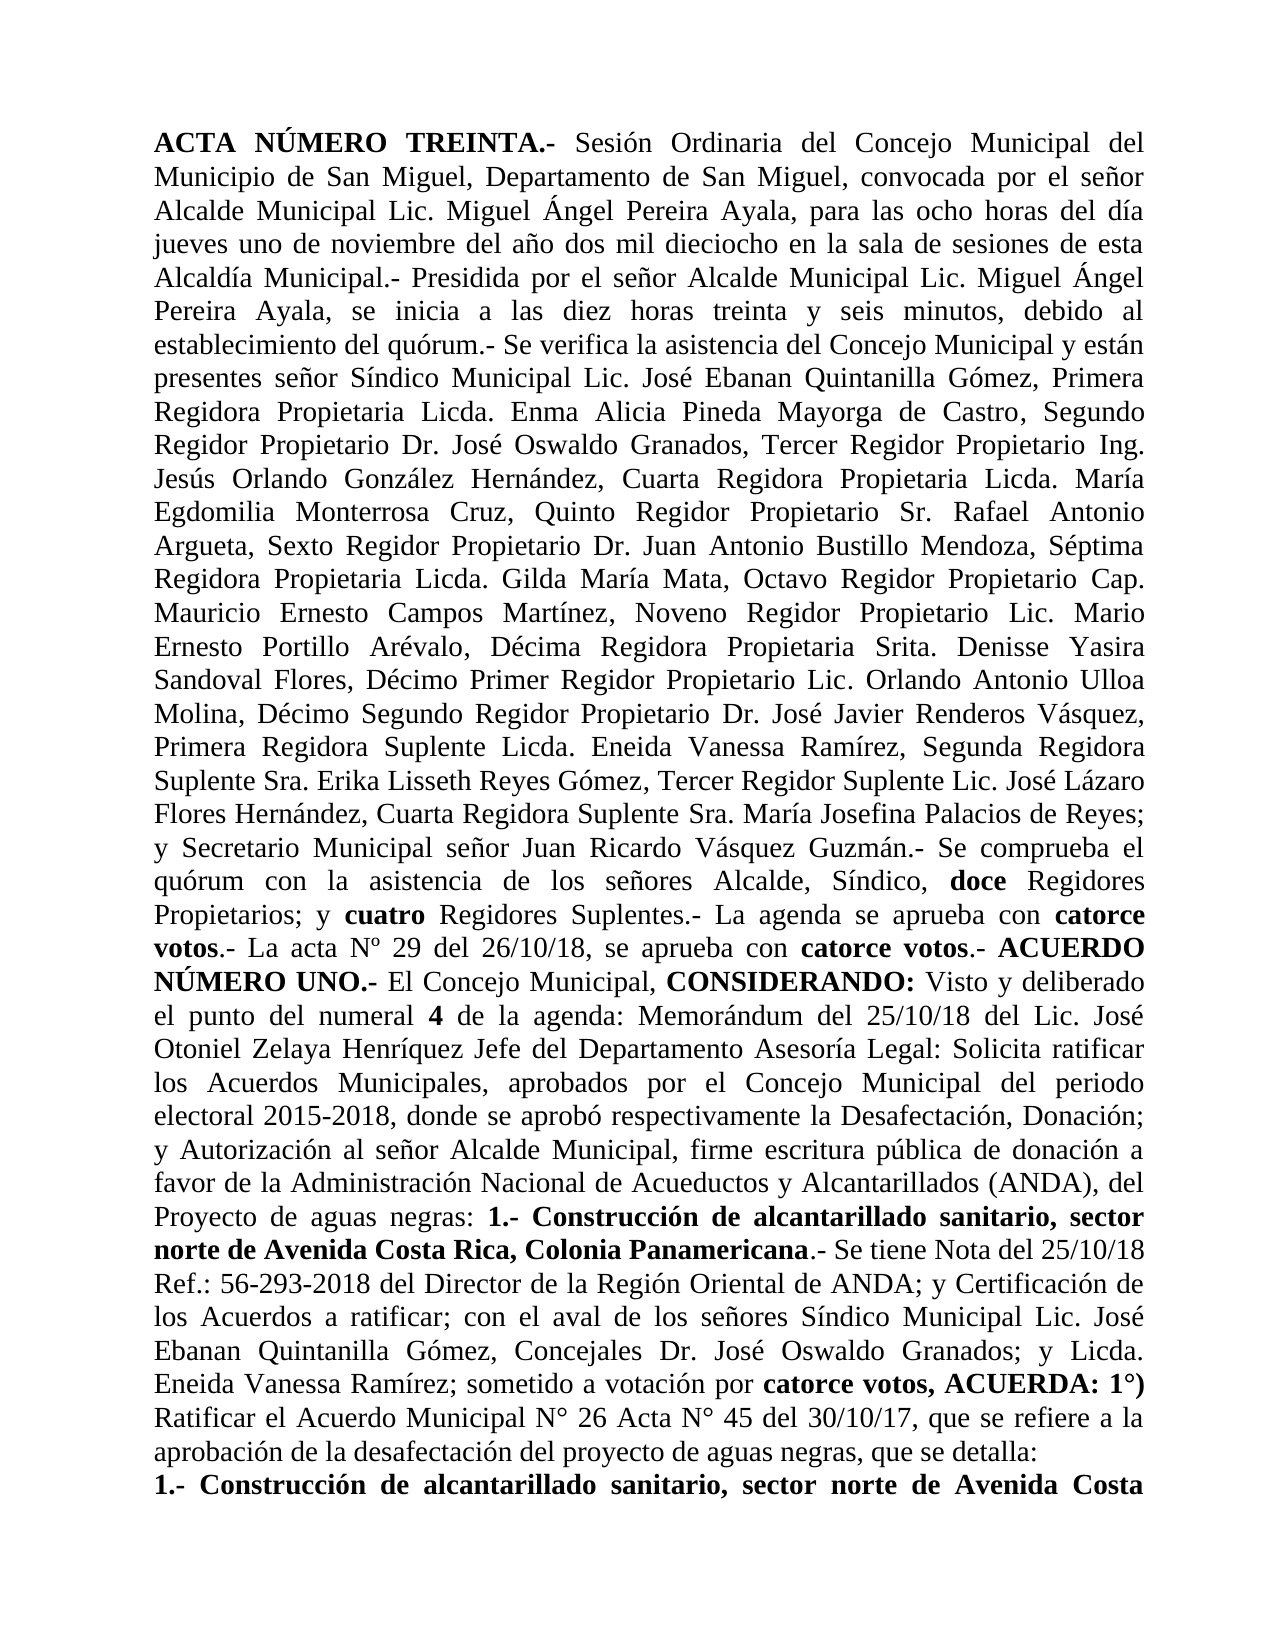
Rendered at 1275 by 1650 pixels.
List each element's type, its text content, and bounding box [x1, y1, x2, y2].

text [153, 1467, 1145, 1501]
text ACTA NÚMERO TREINTA.- Sesión Ordinaria del Concejo Municipal del Municipio de San Miguel, Departamento de San Miguel, convocada por el señor Alcalde Municipal Lic. Miguel Ángel Pereira Ayala, para las ocho horas del día jueves uno de noviembre del año dos mil dieciocho en la sala de sesiones de esta Alcaldía Municipal.- Presidida por el señor Alcalde Municipal Lic. Miguel Ángel Pereira Ayala, se inicia a las diez horas treinta y seis minutos, debido al establecimiento del quórum.- Se verifica la asistencia del Concejo Municipal y están presentes señor Síndico Municipal Lic. José Ebanan Quintanilla Gómez, Primera Regidora Propietaria Licda. Enma Alicia Pineda Mayorga de Castro, Segundo Regidor Propietario Dr. José Oswaldo Granados, Tercer Regidor Propietario Ing. Jesús Orlando González Hernández, Cuarta Regidora Propietaria Licda. María Egdomilia Monterrosa Cruz, Quinto Regidor Propietario Sr. Rafael Antonio Argueta, Sexto Regidor Propietario Dr. Juan Antonio Bustillo Mendoza, Séptima Regidora Propietaria Licda. Gilda María Mata, Octavo Regidor Propietario Cap. Mauricio Ernesto Campos Martínez, Noveno Regidor Propietario Lic. Mario Ernesto Portillo Arévalo, Décima Regidora Propietaria Srita. Denisse Yasira Sandoval Flores, Décimo Primer Regidor Propietario Lic. Orlando Antonio Ulloa Molina, Décimo Segundo Regidor Propietario Dr. José Javier Renderos Vásquez, Primera Regidora Suplente Licda. Eneida Vanessa Ramírez, Segunda Regidora Suplente Sra. Erika Lisseth Reyes Gómez, Tercer Regidor Suplente Lic. José Lázaro Flores Hernández, Cuarta Regidora Suplente Sra. María Josefina Palacios de Reyes; y Secretario Municipal señor Juan Ricardo Vásquez Guzmán.- Se comprueba el quórum con la asistencia de los señores Alcalde, Síndico, doce Regidores Propietarios; y cuatro Regidores Suplentes.- La agenda se aprueba con catorce votos.- La acta Nº 29 del 26/10/18, se aprueba con catorce votos.- ACUERDO NÚMERO UNO.- El Concejo Municipal, CONSIDERANDO: Visto y deliberado el punto del numeral 4 de la agenda: Memorándum del 25/10/18 del Lic. José Otoniel Zelaya Henríquez Jefe del Departamento Asesoría Legal: Solicita ratificar los Acuerdos Municipales, aprobados por el Concejo Municipal del periodo electoral 2015-2018, donde se aprobó respectivamente la Desafectación, Donación; y Autorización al señor Alcalde Municipal, firme escritura pública de donación a favor de la Administración Nacional de Acueductos y Alcantarillados (ANDA), del Proyecto de aguas negras: 1.- Construcción de alcantarillado sanitario, sector norte de Avenida Costa Rica, Colonia Panamericana.- Se tiene Nota del 25/10/18 Ref.: 56-293-2018 del Director de la Región Oriental de ANDA; y Certificación de los Acuerdos a ratificar; con el aval de los señores Síndico Municipal Lic. José Ebanan Quintanilla Gómez, Concejales Dr. José Oswaldo Granados; y Licda. Eneida Vanessa Ramírez; sometido a votación por catorce votos, ACUERDA: 1°) Ratificar el Acuerdo Municipal N° 26 Acta N° 45 del 30/10/17, que se refiere a la aprobación de la desafectación del proyecto de aguas negras, que se detalla: [153, 126, 1145, 1467]
